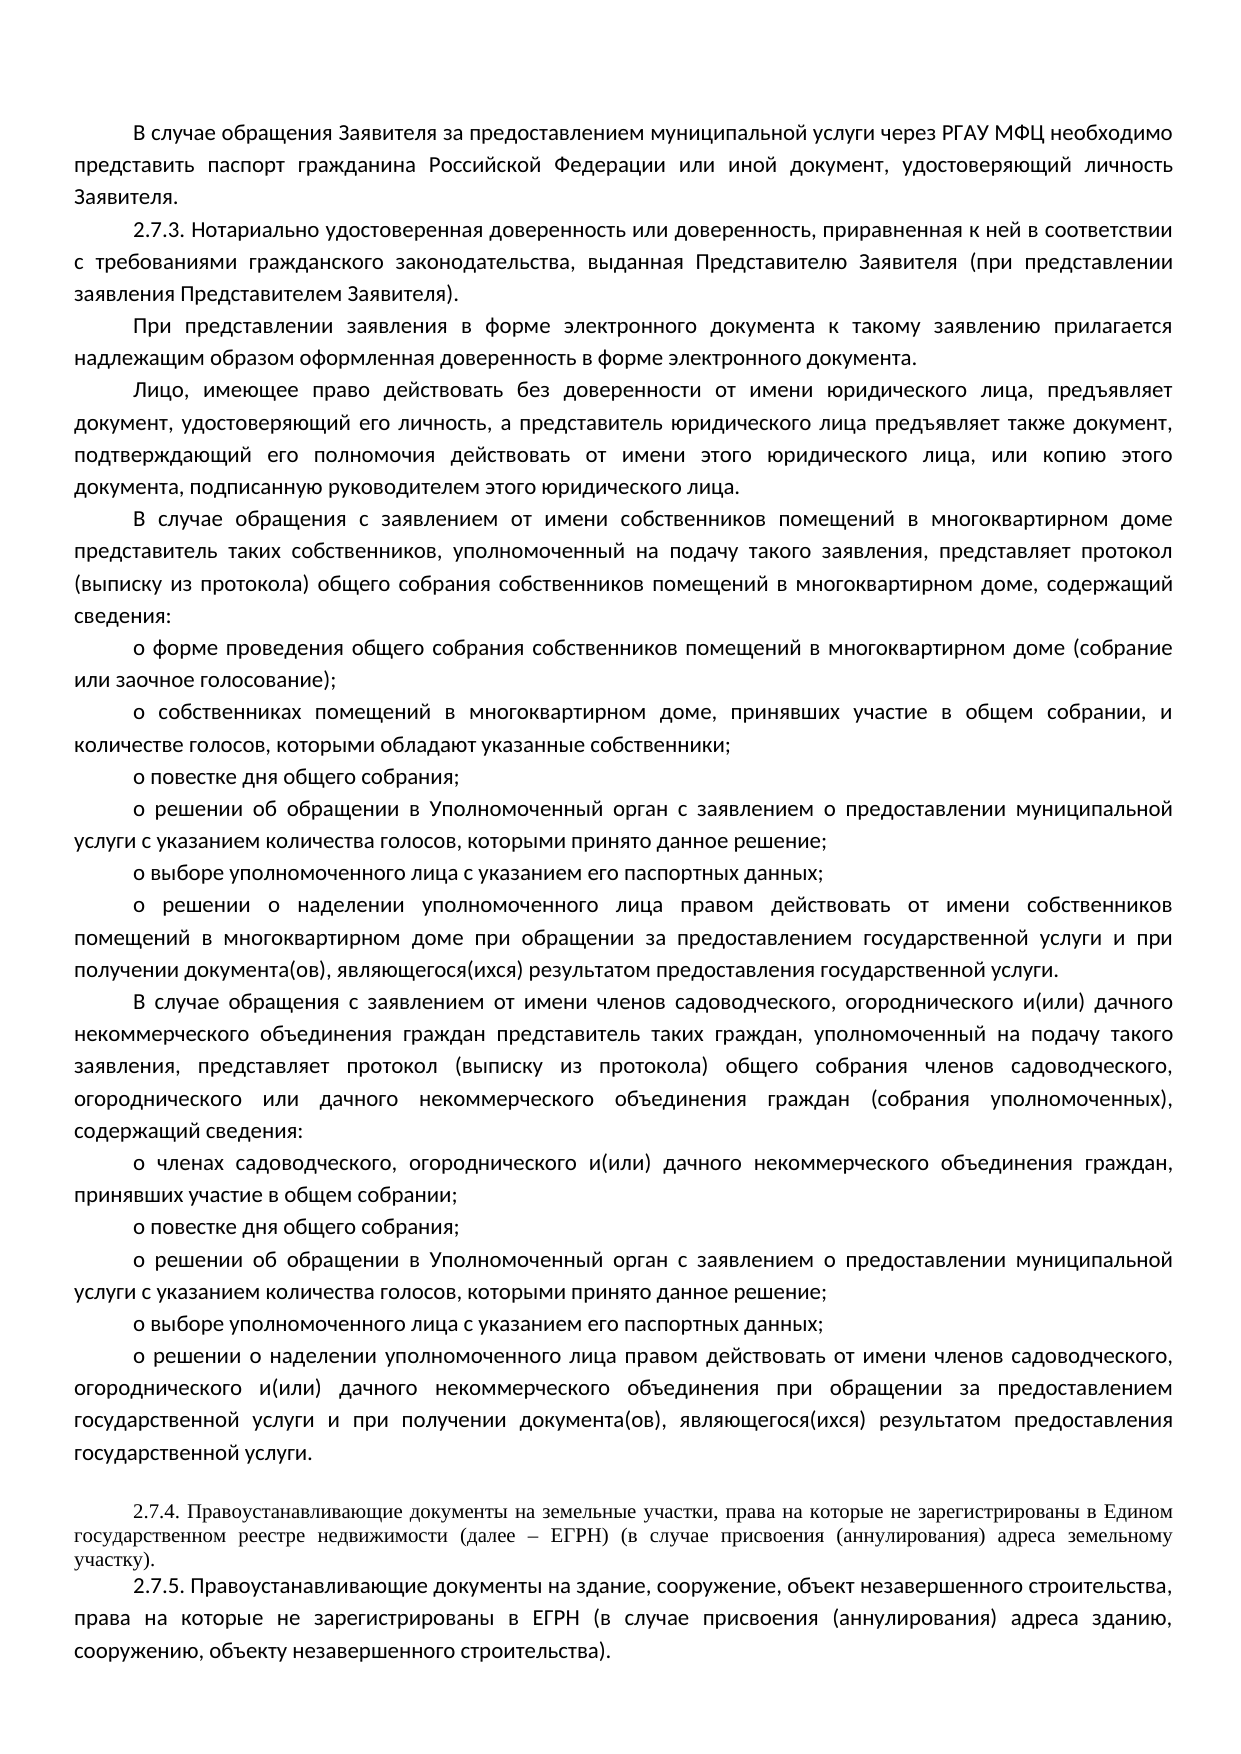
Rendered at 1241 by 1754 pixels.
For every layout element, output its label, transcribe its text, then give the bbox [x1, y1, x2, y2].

text о повестке дня общего собрания; [74, 762, 1174, 790]
text При представлении заявления в форме электронного документа к такому заявлению прилагается надлежащим образом оформленная доверенность в форме электронного документа. [74, 311, 1174, 371]
text В случае обращения Заявителя за предоставлением муниципальной услуги через РГАУ МФЦ необходимо представить паспорт гражданина Российской Федерации или иной документ, удостоверяющий личность Заявителя. [74, 118, 1174, 211]
text о членах садоводческого, огороднического и(или) дачного некоммерческого объединения граждан, принявших участие в общем собрании; [74, 1148, 1174, 1208]
text 2.7.5. Правоустанавливающие документы на здание, сооружение, объект незавершенного строительства, права на которые не зарегистрированы в ЕГРН (в случае присвоения (аннулирования) адреса зданию, сооружению, объекту незавершенного строительства). [74, 1571, 1174, 1664]
text о решении об обращении в Уполномоченный орган с заявлением о предоставлении муниципальной услуги с указанием количества голосов, которыми принято данное решение; [74, 794, 1174, 854]
text о решении об обращении в Уполномоченный орган с заявлением о предоставлении муниципальной услуги с указанием количества голосов, которыми принято данное решение; [74, 1245, 1174, 1305]
text В случае обращения с заявлением от имени собственников помещений в многоквартирном доме представитель таких собственников, уполномоченный на подачу такого заявления, представляет протокол (выписку из протокола) общего собрания собственников помещений в многоквартирном доме, содержащий сведения: [74, 504, 1174, 629]
text о решении о наделении уполномоченного лица правом действовать от имени собственников помещений в многоквартирном доме при обращении за предоставлением государственной услуги и при получении документа(ов), являющегося(ихся) результатом предоставления государственной услуги. [74, 891, 1174, 983]
text о выборе уполномоченного лица с указанием его паспортных данных; [74, 1309, 1174, 1337]
text 2.7.3. Нотариально удостоверенная доверенность или доверенность, приравненная к ней в соответствии с требованиями гражданского законодательства, выданная Представителю Заявителя (при представлении заявления Представителем Заявителя). [74, 215, 1174, 307]
text о повестке дня общего собрания; [74, 1212, 1174, 1241]
text о собственниках помещений в многоквартирном доме, принявших участие в общем собрании, и количестве голосов, которыми обладают указанные собственники; [74, 697, 1174, 758]
text о выборе уполномоченного лица с указанием его паспортных данных; [74, 858, 1174, 886]
text 2.7.4. Правоустанавливающие документы на земельные участки, права на которые не зарегистрированы в Едином государственном реестре недвижимости (далее – ЕГРН) (в случае присвоения (аннулирования) адреса земельному участку). [74, 1499, 1174, 1571]
text о форме проведения общего собрания собственников помещений в многоквартирном доме (собрание или заочное голосование); [74, 633, 1174, 693]
text Лицо, имеющее право действовать без доверенности от имени юридического лица, предъявляет документ, удостоверяющий его личность, а представитель юридического лица предъявляет также документ, подтверждающий его полномочия действовать от имени этого юридического лица, или копию этого документа, подписанную руководителем этого юридического лица. [74, 376, 1174, 500]
text о решении о наделении уполномоченного лица правом действовать от имени членов садоводческого, огороднического и(или) дачного некоммерческого объединения при обращении за предоставлением государственной услуги и при получении документа(ов), являющегося(ихся) результатом предоставления государственной услуги. [74, 1341, 1174, 1466]
text В случае обращения с заявлением от имени членов садоводческого, огороднического и(или) дачного некоммерческого объединения граждан представитель таких граждан, уполномоченный на подачу такого заявления, представляет протокол (выписку из протокола) общего собрания членов садоводческого, огороднического или дачного некоммерческого объединения граждан (собрания уполномоченных), содержащий сведения: [74, 987, 1174, 1144]
